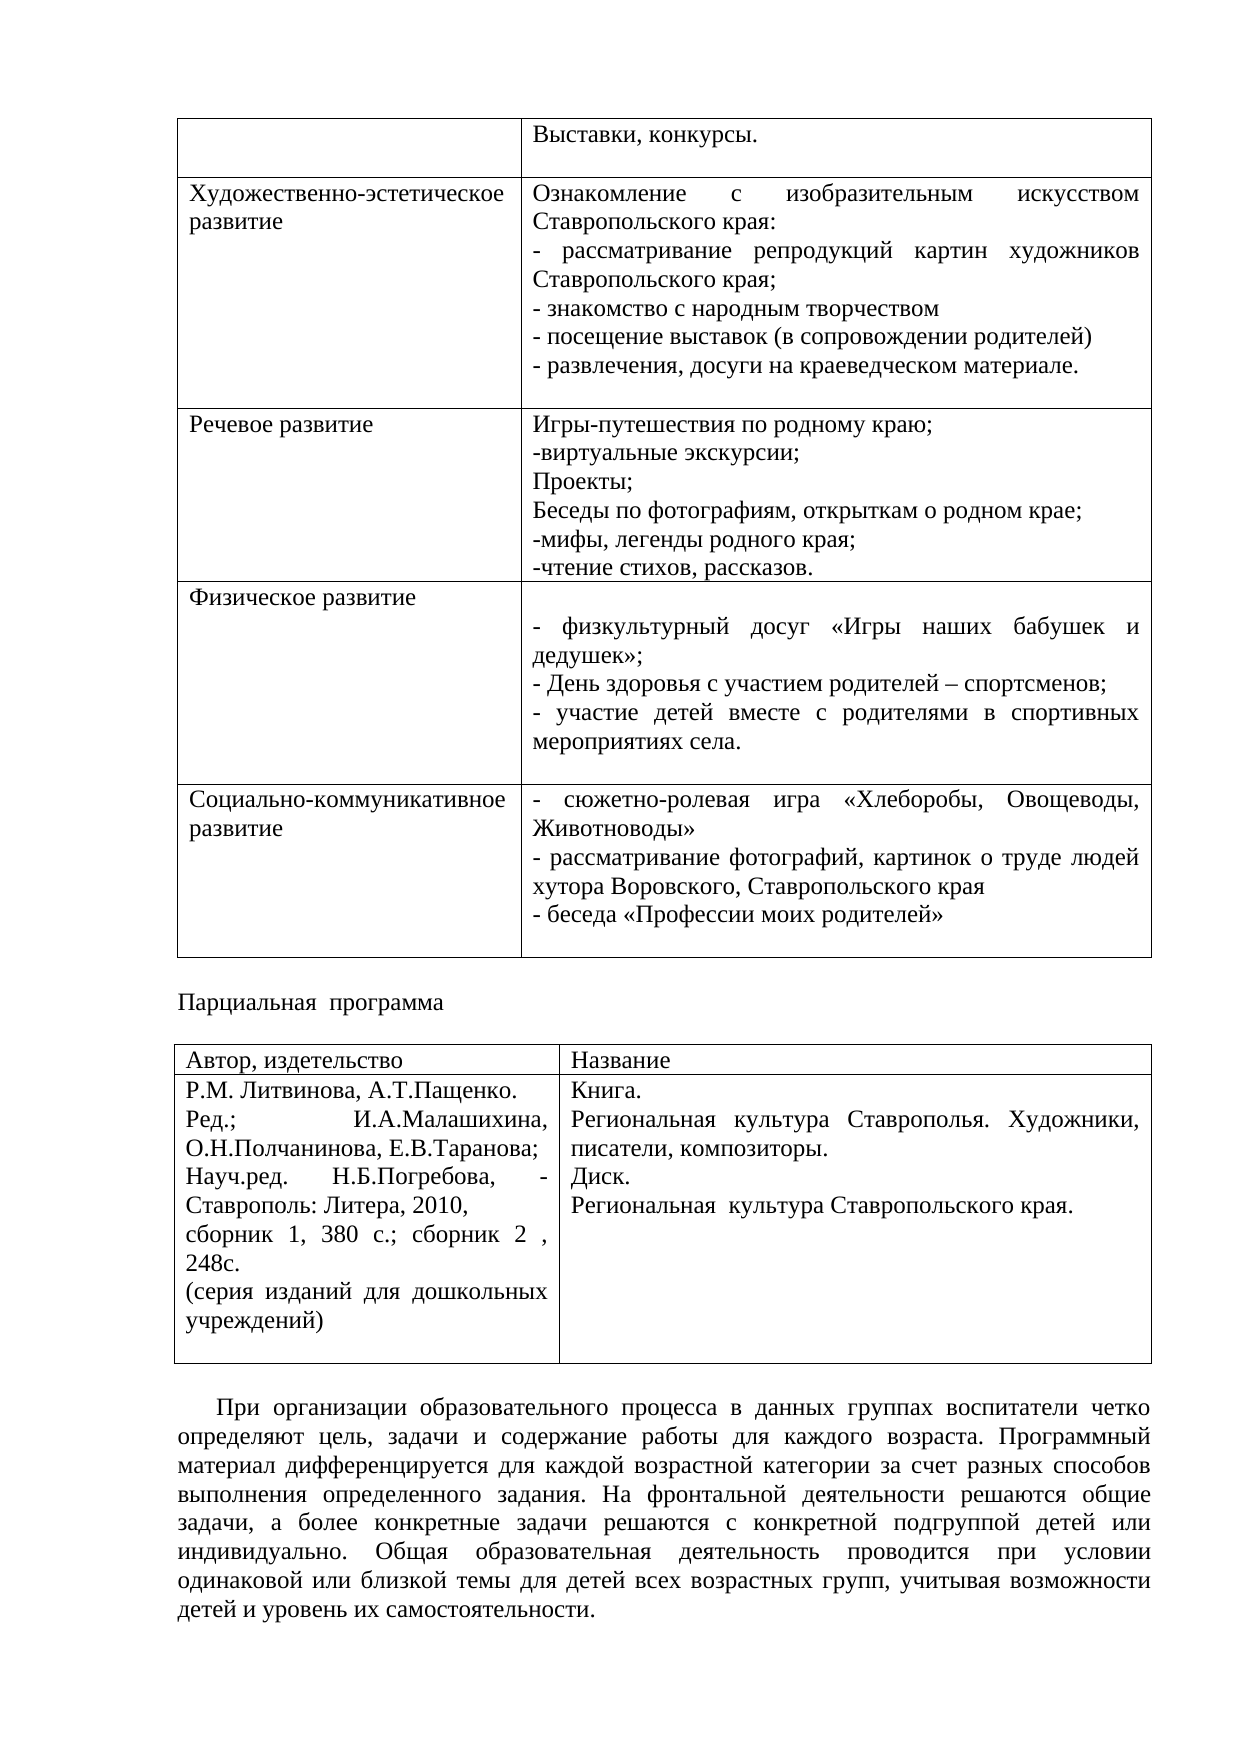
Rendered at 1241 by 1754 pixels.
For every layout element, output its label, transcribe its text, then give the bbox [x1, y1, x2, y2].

table_cell Игры-путешествия по родному краю; -виртуальные экскурсии; Проекты; Беседы по фотографиям, открыткам о родном крае; -мифы, легенды родного края; -чтение стихов, рассказов. [522, 409, 1151, 581]
text Парциальная программа [177, 987, 1152, 1016]
text При организации образовательного процесса в данных группах воспитатели четко определяют цель, задачи и содержание работы для каждого возраста. Программный материал дифференцируется для каждой возрастной категории за счет разных способов выполнения определенного задания. На фронтальной деятельности решаются общие задачи, а более конкретные задачи решаются с конкретной подгруппой детей или индивидуально. Общая образовательная деятельность проводится при условии одинаковой или близкой темы для детей всех возрастных групп, учитывая возможности детей и уровень их самостоятельности. [177, 1392, 1152, 1622]
table_cell - физкультурный досуг «Игры наших бабушек и дедушек»; - День здоровья с участием родителей – спортсменов; - участие детей вместе с родителями в спортивных мероприятиях села. [522, 582, 1151, 783]
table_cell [522, 119, 1151, 177]
table_cell Физическое развитие [178, 582, 521, 783]
table_cell Художественно-эстетическое развитие [178, 178, 521, 408]
table_header Автор, издетельство [175, 1045, 559, 1074]
table_header Название [560, 1045, 1151, 1074]
table_cell - сюжетно-ролевая игра «Хлеборобы, Овощеводы, Животноводы» - рассматривание фотографий, картинок о труде людей хутора Воровского, Ставропольского края - беседа «Профессии моих родителей» [522, 785, 1151, 957]
table_cell Речевое развитие [178, 409, 521, 581]
table_cell Книга. Региональная культура Ставрополья. Художники, писатели, композиторы. Диск. Региональная культура Ставропольского края. [560, 1075, 1151, 1363]
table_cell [178, 119, 521, 177]
table_cell Ознакомление с изобразительным искусством Ставропольского края: - рассматривание репродукций картин художников Ставропольского края; - знакомство с народным творчеством - посещение выставок (в сопровождении родителей) - развлечения, досуги на краеведческом материале. [522, 178, 1151, 408]
table_cell Р.М. Литвинова, А.Т.Пащенко. Ред.; И.А.Малашихина, О.Н.Полчанинова, Е.В.Таранова; Науч.ред. Н.Б.Погребова, -Ставрополь: Литера, 2010, сборник 1, 380 с.; сборник 2 , 248с. (серия изданий для дошкольных учреждений) [175, 1075, 559, 1363]
table_cell Социально-коммуникативное развитие [178, 785, 521, 957]
